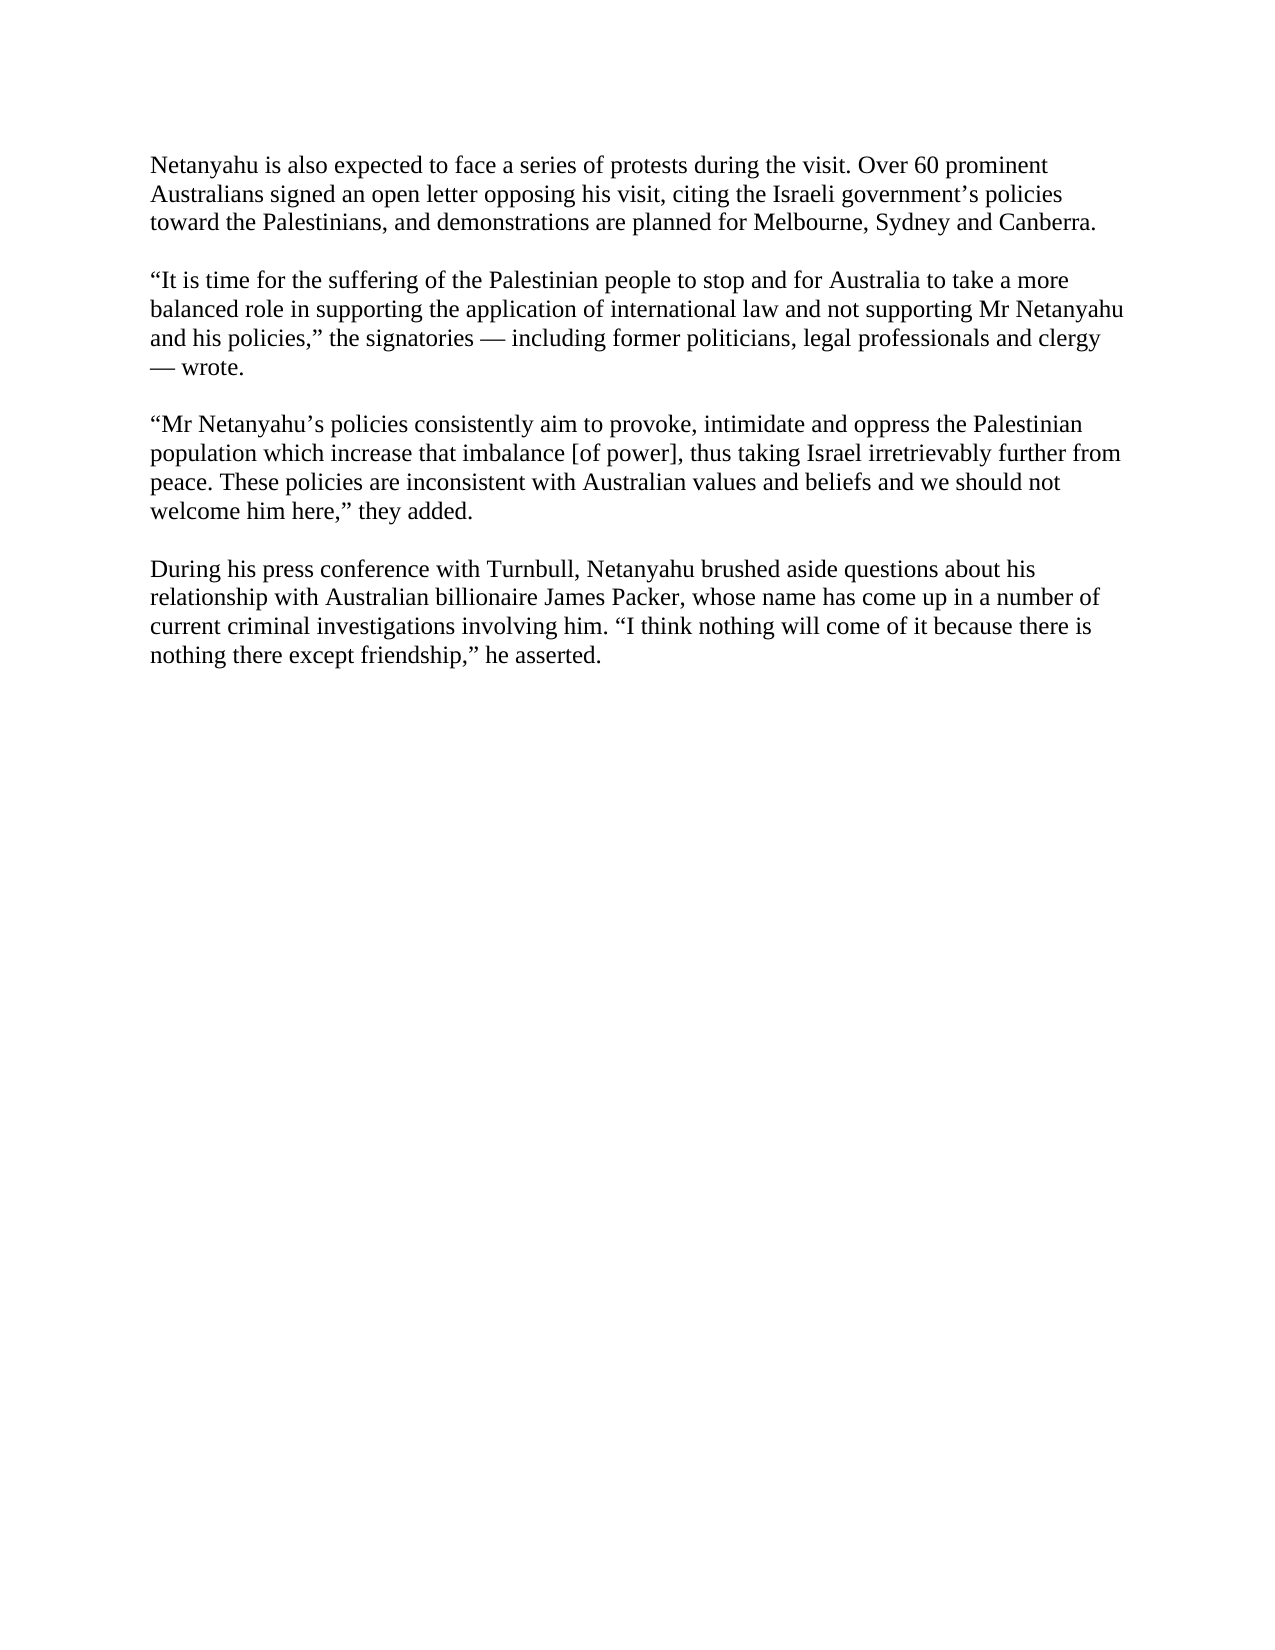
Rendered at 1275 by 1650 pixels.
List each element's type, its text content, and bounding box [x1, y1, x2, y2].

text “Mr Netanyahu’s policies consistently aim to provoke, intimidate and oppress the Palestinian population which increase that imbalance [of power], thus taking Israel irretrievably further from peace. These policies are inconsistent with Australian values and beliefs and we should not welcome him here,” they added. [150, 409, 1125, 524]
text Netanyahu is also expected to face a series of protests during the visit. Over 60 prominent Australians signed an open letter opposing his visit, citing the Israeli government’s policies toward the Palestinians, and demonstrations are planned for Melbourne, Sydney and Canberra. [150, 150, 1125, 236]
text During his press conference with Turnbull, Netanyahu brushed aside questions about his relationship with Australian billionaire James Packer, whose name has come up in a number of current criminal investigations involving him. “I think nothing will come of it because there is nothing there except friendship,” he asserted. [150, 554, 1125, 669]
text “It is time for the suffering of the Palestinian people to stop and for Australia to take a more balanced role in supporting the application of international law and not supporting Mr Netanyahu and his policies,” the signatories — including former politicians, legal professionals and clergy — wrote. [150, 265, 1125, 380]
